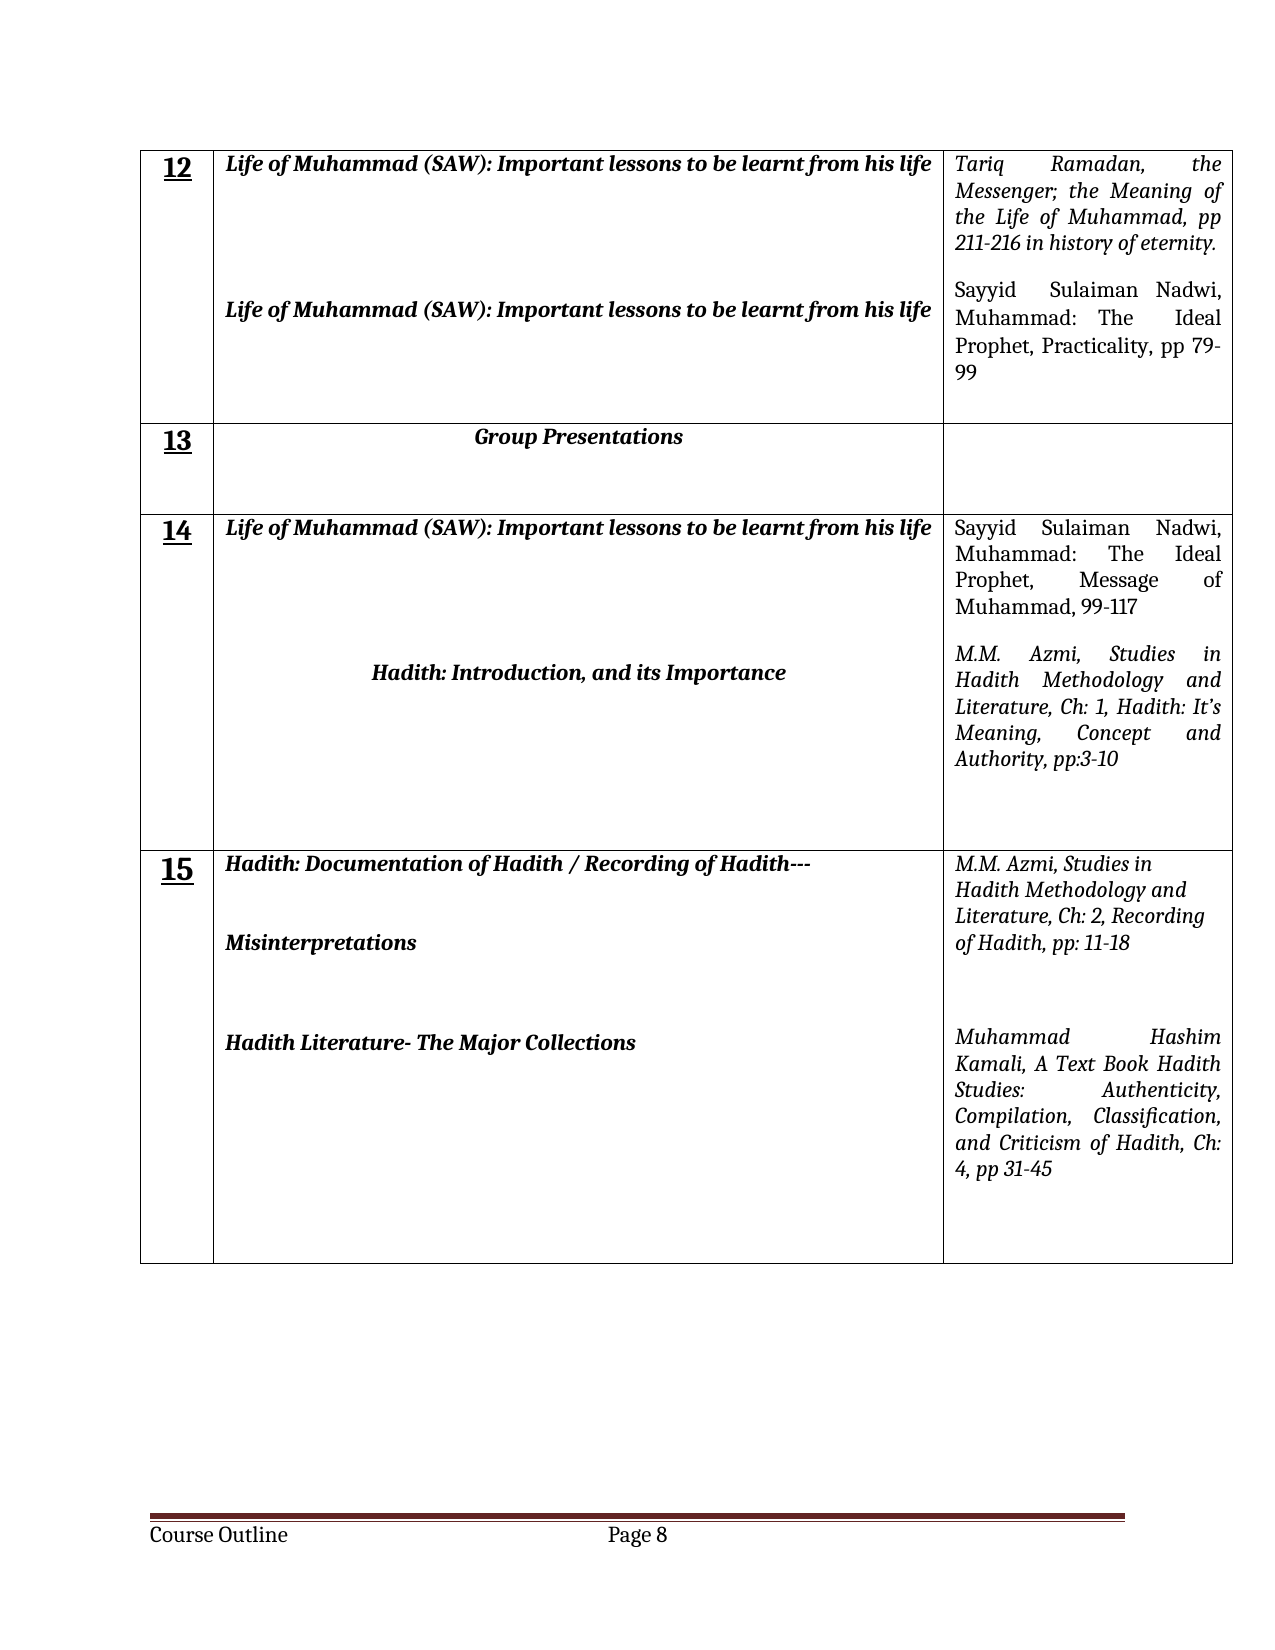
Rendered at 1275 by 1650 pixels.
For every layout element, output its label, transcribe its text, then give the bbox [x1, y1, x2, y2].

table_cell 14 [141, 515, 213, 849]
table_cell 15 [141, 851, 213, 1263]
table_cell 13 [141, 424, 213, 513]
table_cell Sayyid Sulaiman Nadwi, Muhammad: The Ideal Prophet, Message of Muhammad, 99-117 M.M. Azmi, Studies in Hadith Methodology and Literature, Ch: 1, Hadith: It’s Meaning, Concept and Authority, pp:3-10 [944, 515, 1232, 849]
table_header Life of Muhammad (SAW): Important lessons to be learnt from his life Life of Muhammad (SAW): Important lessons to be learnt from his life [214, 151, 943, 423]
table_cell Life of Muhammad (SAW): Important lessons to be learnt from his life Hadith: Introduction, and its Importance [214, 515, 943, 849]
table_cell Group Presentations [214, 424, 943, 513]
table_header Tariq Ramadan, the Messenger; the Meaning of the Life of Muhammad, pp 211-216 in history of eternity. Sayyid Sulaiman Nadwi, Muhammad: The Ideal Prophet, Practicality, pp 79-99 [944, 151, 1232, 423]
table_cell M.M. Azmi, Studies in Hadith Methodology and Literature, Ch: 2, Recording of Hadith, pp: 11-18 Muhammad Hashim Kamali, A Text Book Hadith Studies: Authenticity, Compilation, Classification, and Criticism of Hadith, Ch: 4, pp 31-45 [944, 851, 1232, 1263]
table_header 12 [141, 151, 213, 423]
table_cell [944, 424, 1232, 513]
table_cell Hadith: Documentation of Hadith / Recording of Hadith--- Misinterpretations Hadith Literature- The Major Collections [214, 851, 943, 1263]
